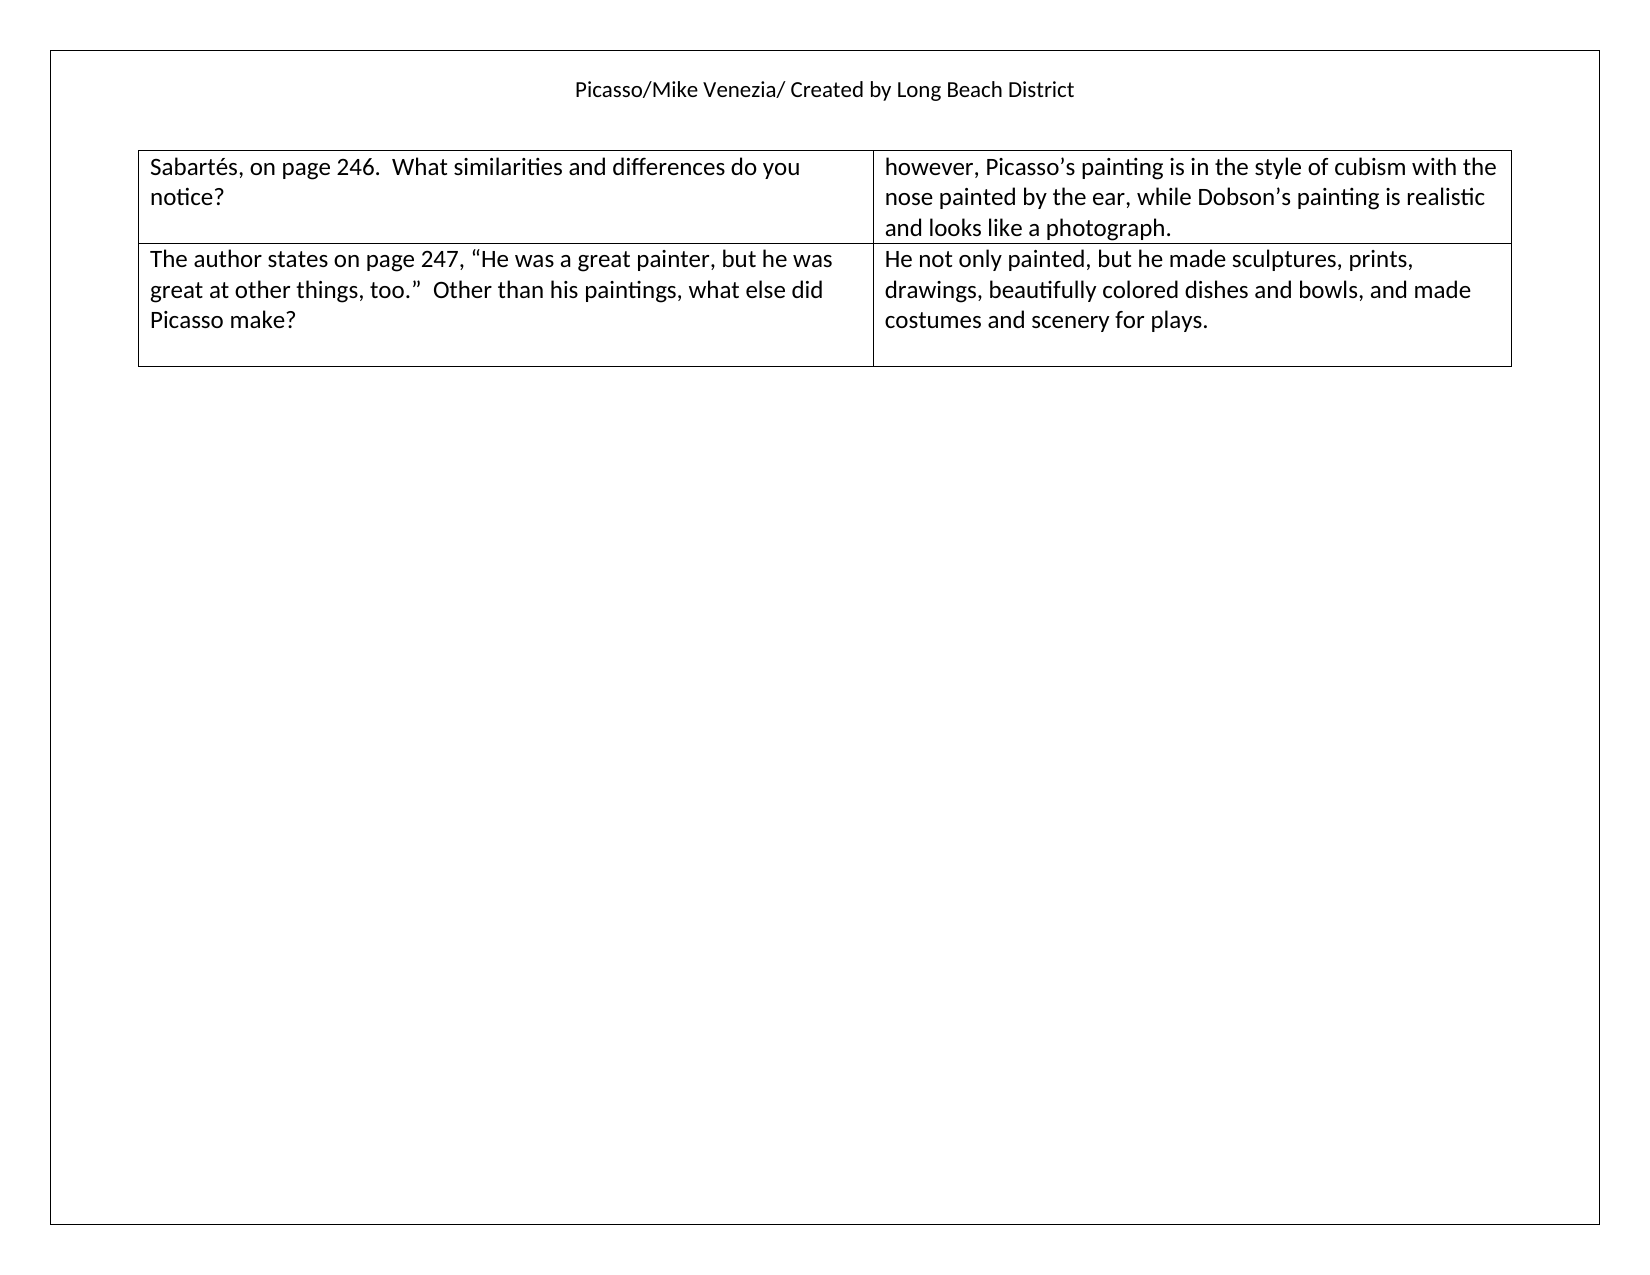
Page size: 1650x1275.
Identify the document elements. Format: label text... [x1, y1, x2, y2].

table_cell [139, 151, 873, 243]
table_cell He not only painted, but he made sculptures, prints, drawings, beautifully colored dishes and bowls, and made costumes and scenery for plays. [874, 244, 1511, 366]
table_cell The author states on page 247, “He was a great painter, but he was great at other things, too.” Other than his paintings, what else did Picasso make? [139, 244, 873, 366]
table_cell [874, 151, 1511, 243]
